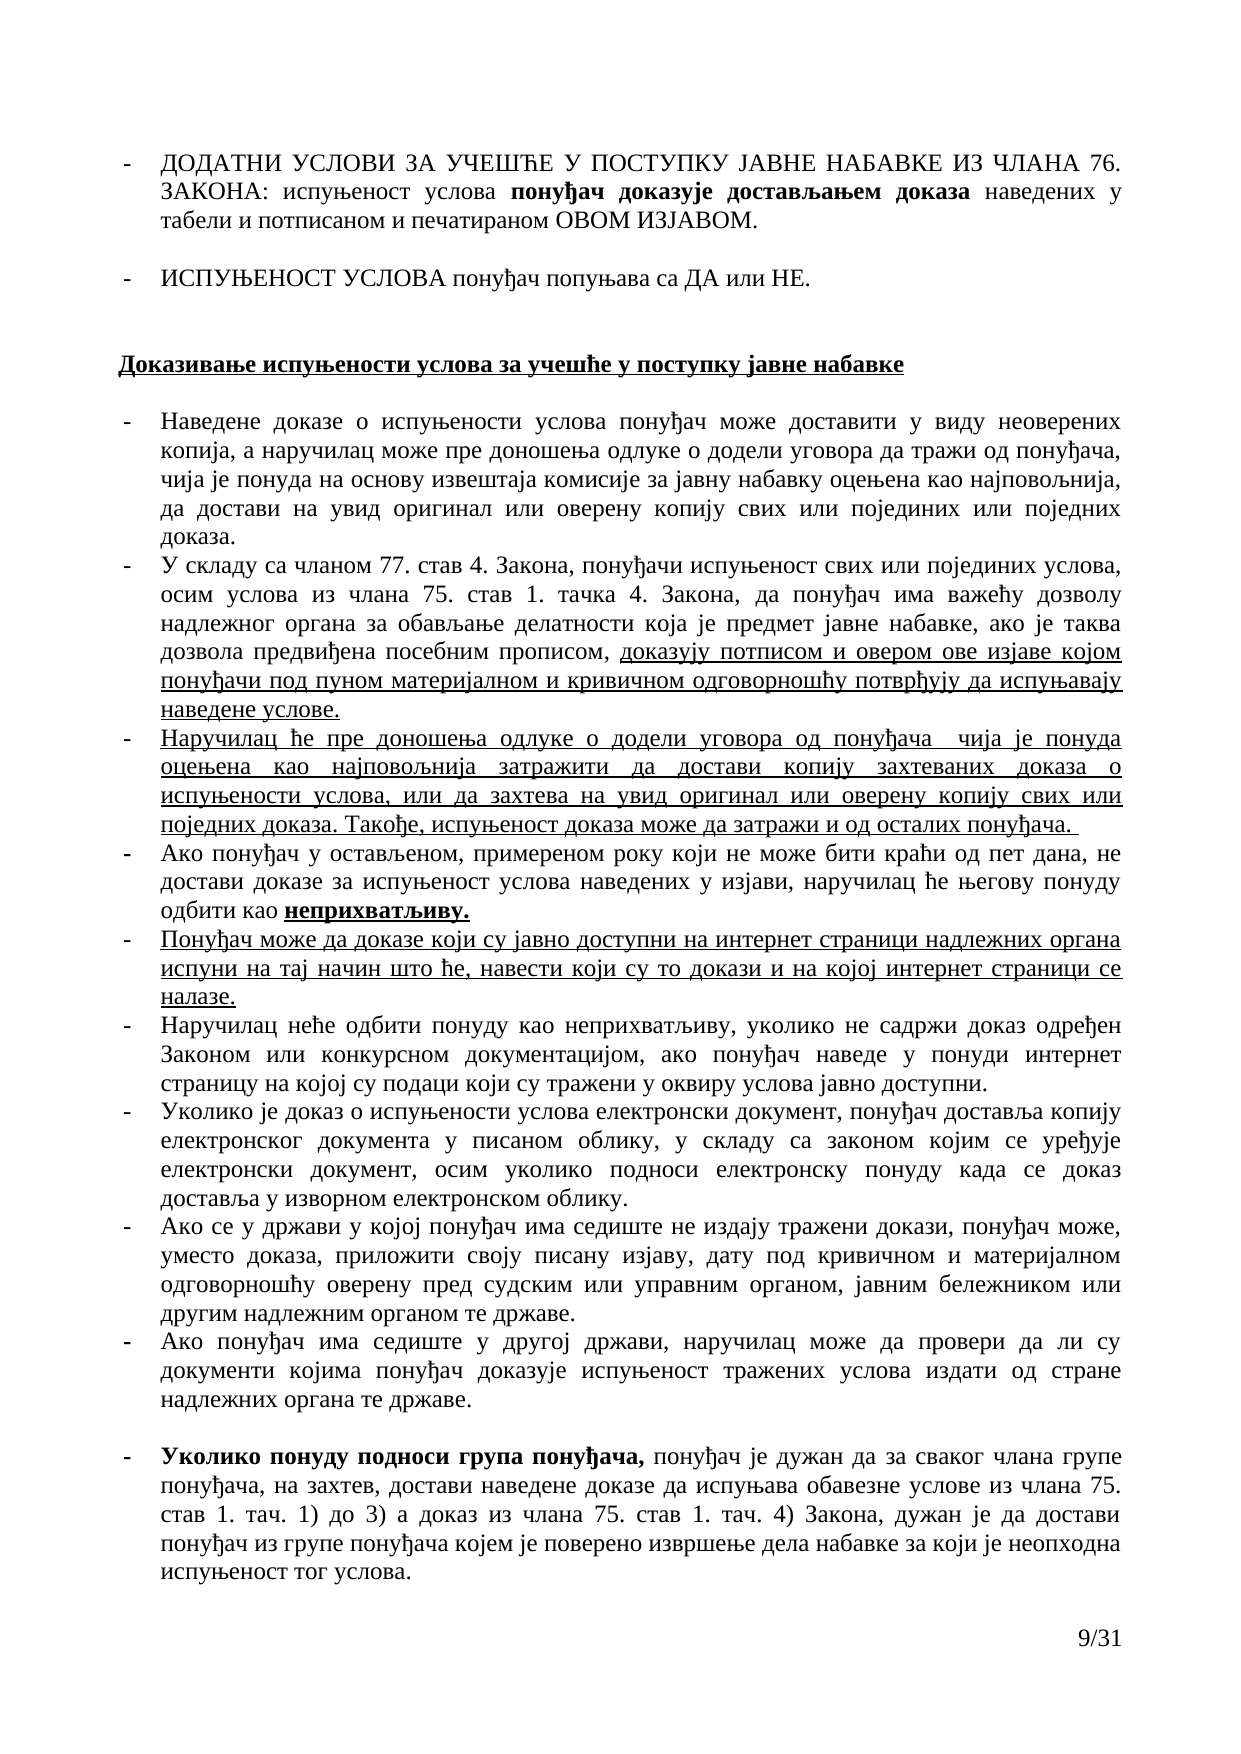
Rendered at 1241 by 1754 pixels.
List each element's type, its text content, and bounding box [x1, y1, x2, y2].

list Уколико је доказ о испуњености услова електронски документ, понуђач доставља копију електронског документа у писаном облику, у складу са законом којим се уређује електронски документ, осим уколико подноси електронску понуду када се доказ доставља у изворном електронском облику. [123, 1096, 1122, 1211]
list Ако се у држави у којој понуђач има седиште не издају тражени докази, понуђач може, уместо доказа, приложити своју писану изјаву, дату под кривичном и материјалном одговорношћу оверену пред судским или управним органом, јавним бележником или другим надлежним органом те државе. [123, 1211, 1122, 1326]
list Ако понуђач у остављеном, примереном року који не може бити краћи од пет дана, не достави доказе за испуњеност услова наведених у изјави, наручилац ће његову понуду одбити као неприхватљиву. [123, 838, 1122, 924]
list Наручилац ће пре доношења одлуке о додели уговора од понуђача чија је понуда оцењена као најповољнија затражити да достави копију захтеваних доказа о испуњености услова, или да захтева на увид оригинал или оверену копију свих или поједних доказа. Такође, испуњеност доказа може да затражи и од осталих понуђача. [123, 723, 1122, 838]
list Наручилац неће одбити понуду као неприхватљиву, уколико не садржи доказ одређен Законом или конкурсном документацијом, ако понуђач наведе у понуди интернет страницу на којој су подаци који су тражени у оквиру услова јавно доступни. [123, 1010, 1122, 1096]
list Уколико понуду подноси група понуђача, понуђач је дужан да за сваког члана групе понуђача, на захтев, достави наведене доказе да испуњава обавезне услове из члана 75. став 1. тач. 1) до 3) а доказ из члана 75. став 1. тач. 4) Закона, дужан је да достави понуђач из групе понуђача којем је поверено извршење дела набавке за који је неопходна испуњеност тог услова. [123, 1441, 1122, 1585]
list Ако понуђач има седиште у другој држави, наручилац може да провери да ли су документи којима понуђач доказује испуњеност тражених услова издати од стране надлежних органа те државе. [123, 1326, 1122, 1413]
list У складу са чланом 77. став 4. Закона, понуђачи испуњеност свих или појединих услова, осим услова из члана 75. став 1. тачка 4. Закона, да понуђач има важећу дозволу надлежног органа за обављање делатности која је предмет јавне набавке, ако је таква дозвола предвиђена посебним прописом, доказују потписом и овером ове изјаве којом понуђачи под пуном материјалном и кривичном одговорношћу потврђују да испуњавају наведене услове. [123, 550, 1122, 723]
text Доказивање испуњености услова за учешће у поступку јавне набавке [118, 349, 1122, 378]
list ДОДАТНИ УСЛОВИ ЗА УЧЕШЋЕ У ПОСТУПКУ ЈАВНЕ НАБАВКЕ ИЗ ЧЛАНА 76. ЗАКОНА: испуњеност услова понуђач доказује достављањем доказа наведених у табели и потписаном и печатираном ОВОМ ИЗЈАВОМ. [123, 148, 1122, 234]
list ИСПУЊЕНОСТ УСЛОВА понуђач попуњава са ДА или НЕ. [123, 263, 1122, 291]
list Наведене доказе о испуњености услова понуђач може доставити у виду неоверених копија, а наручилац може пре доношења одлуке о додели уговора да тражи од понуђача, чија је понуда на основу извештаја комисије за јавну набавку оцењена као најповољнија, да достави на увид оригинал или оверену копију свих или појединих или поједних доказа. [123, 406, 1122, 550]
list Понуђач може да доказе који су јавно доступни на интернет страници надлежних органа испуни на тај начин што ће, навести који су то докази и на којој интернет страници се налазе. [123, 924, 1122, 1010]
